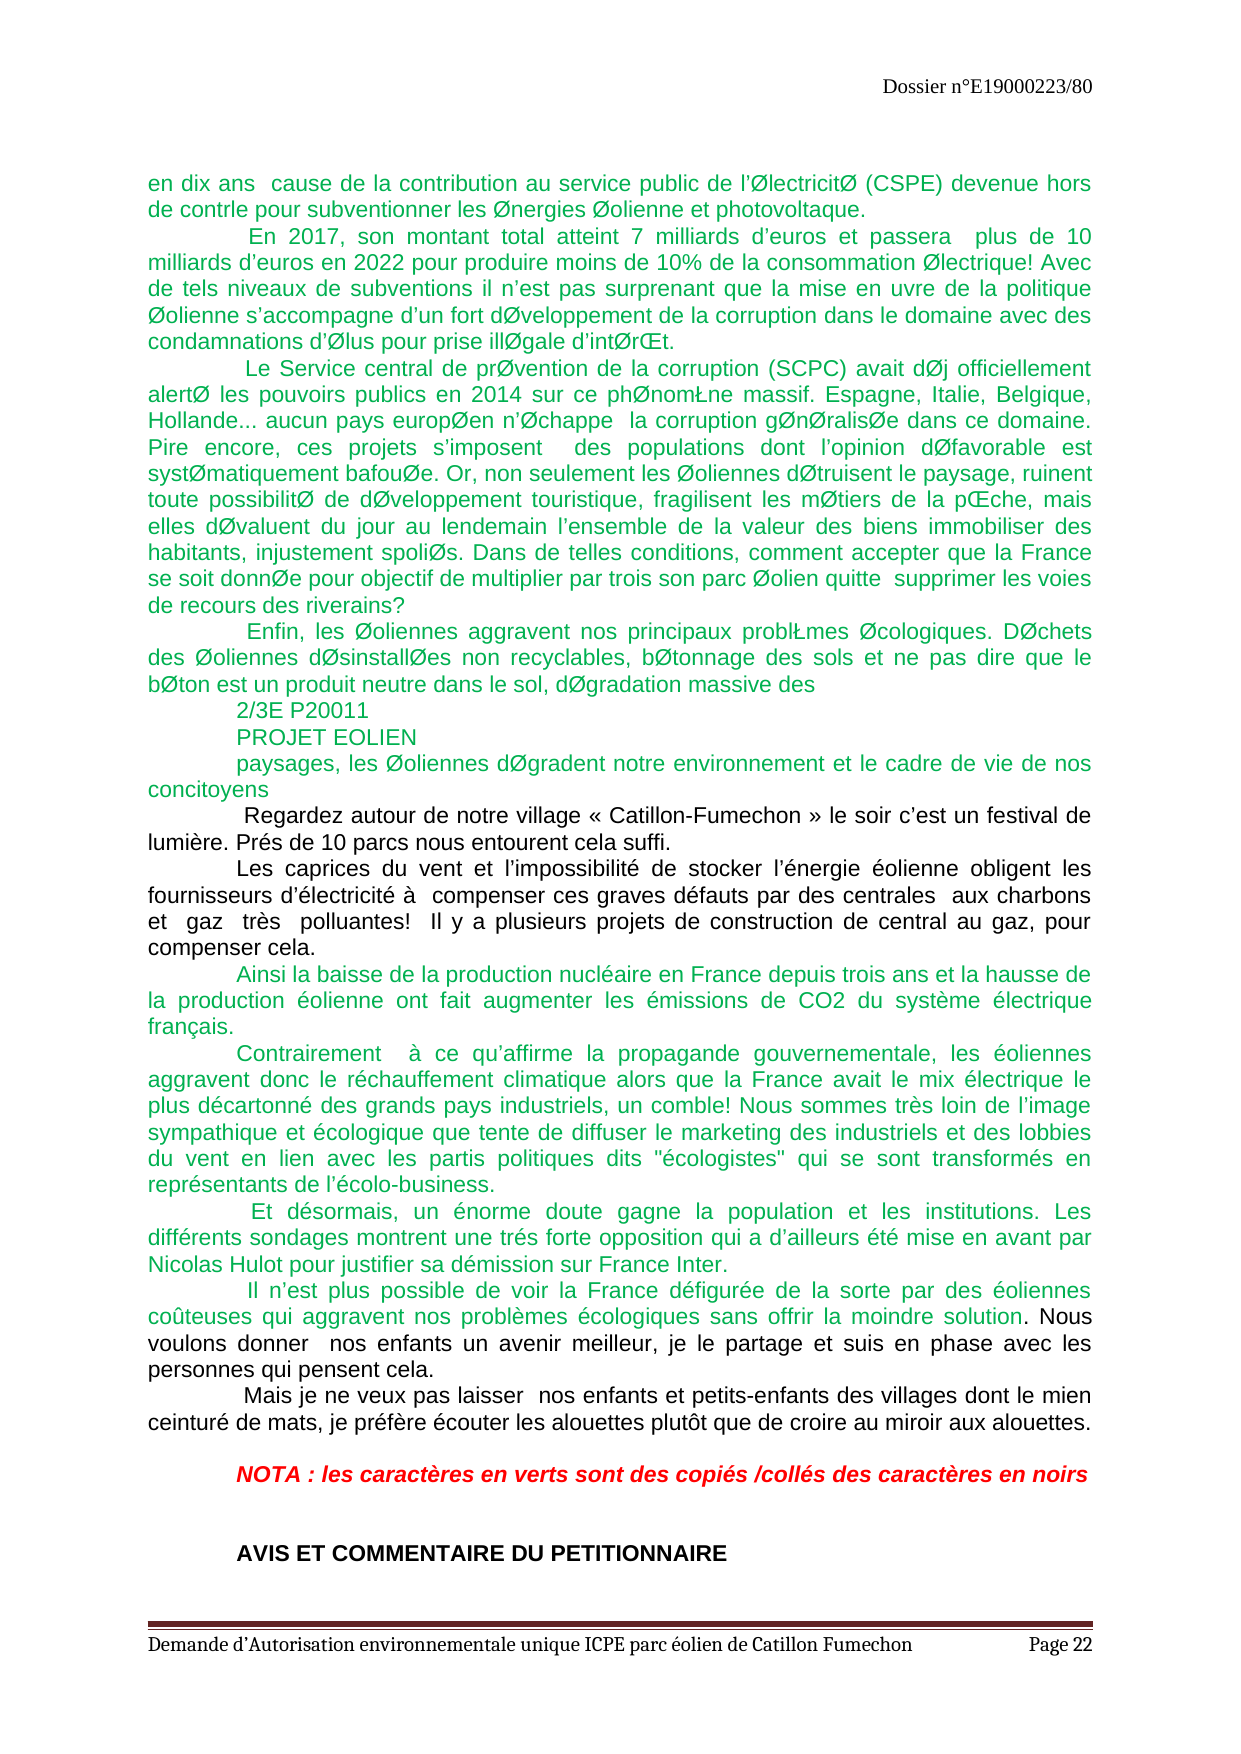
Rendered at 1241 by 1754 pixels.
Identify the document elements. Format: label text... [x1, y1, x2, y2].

text Et désormais, un énorme doute gagne la population et les institutions. Les différents sondages montrent une trés forte opposition qui a d’ailleurs été mise en avant par Nicolas Hulot pour justifier sa démission sur France Inter. [148, 1198, 1093, 1277]
text Il n’est plus possible de voir la France défigurée de la sorte par des éoliennes coûteuses qui aggravent nos problèmes écologiques sans offrir la moindre solution. Nous voulons donner nos enfants un avenir meilleur, je le partage et suis en phase avec les personnes qui pensent cela. [148, 1277, 1093, 1382]
text Mais je ne veux pas laisser nos enfants et petits-enfants des villages dont le mien ceinturé de mats, je préfère écouter les alouettes plutôt que de croire au miroir aux alouettes. [148, 1382, 1093, 1435]
text Contrairement à ce qu’affirme la propagande gouvernementale, les éoliennes aggravent donc le réchauffement climatique alors que la France avait le mix électrique le plus décartonné des grands pays industriels, un comble! Nous sommes très loin de l’image sympathique et écologique que tente de diffuser le marketing des industriels et des lobbies du vent en lien avec les partis politiques dits "écologistes" qui se sont transformés en représentants de l’écolo-business. [148, 1040, 1093, 1198]
text 2/3E P20011 [148, 697, 1093, 723]
text Ainsi la baisse de la production nucléaire en France depuis trois ans et la hausse de la production éolienne ont fait augmenter les émissions de CO2 du système électrique français. [148, 961, 1093, 1040]
text Le Service central de prØvention de la corruption (SCPC) avait dØj officiellement alertØ les pouvoirs publics en 2014 sur ce phØnomŁne massif. Espagne, Italie, Belgique, Hollande... aucun pays europØen n’Øchappe la corruption gØnØralisØe dans ce domaine. Pire encore, ces projets s’imposent des populations dont l’opinion dØfavorable est systØmatiquement bafouØe. Or, non seulement les Øoliennes dØtruisent le paysage, ruinent toute possibilitØ de dØveloppement touristique, fragilisent les mØtiers de la pŒche, mais elles dØvaluent du jour au lendemain l’ensemble de la valeur des biens immobiliser des habitants, injustement spoliØs. Dans de telles conditions, comment accepter que la France se soit donnØe pour objectif de multiplier par trois son parc Øolien quitte supprimer les voies de recours des riverains? [148, 354, 1093, 618]
text NOTA : les caractères en verts sont des copiés /collés des caractères en noirs [148, 1461, 1093, 1488]
text AVIS ET COMMENTAIRE DU PETITIONNAIRE [148, 1540, 1093, 1567]
text Les caprices du vent et l’impossibilité de stocker l’énergie éolienne obligent les fournisseurs d’électricité à compenser ces graves défauts par des centrales aux charbons et gaz très polluantes! Il y a plusieurs projets de construction de central au gaz, pour compenser cela. [148, 855, 1093, 961]
text Regardez autour de notre village « Catillon-Fumechon » le soir c’est un festival de lumière. Prés de 10 parcs nous entourent cela suffi. [148, 802, 1093, 855]
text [148, 170, 1093, 223]
text Enfin, les Øoliennes aggravent nos principaux problŁmes Øcologiques. DØchets des Øoliennes dØsinstallØes non recyclables, bØtonnage des sols et ne pas dire que le bØton est un produit neutre dans le sol, dØgradation massive des [148, 618, 1093, 697]
text En 2017, son montant total atteint 7 milliards d’euros et passera plus de 10 milliards d’euros en 2022 pour produire moins de 10% de la consommation Ølectrique! Avec de tels niveaux de subventions il n’est pas surprenant que la mise en uvre de la politique Øolienne s’accompagne d’un fort dØveloppement de la corruption dans le domaine avec des condamnations d’Ølus pour prise illØgale d’intØrŒt. [148, 223, 1093, 354]
text paysages, les Øoliennes dØgradent notre environnement et le cadre de vie de nos concitoyens [148, 750, 1093, 802]
text PROJET EOLIEN [148, 723, 1093, 750]
